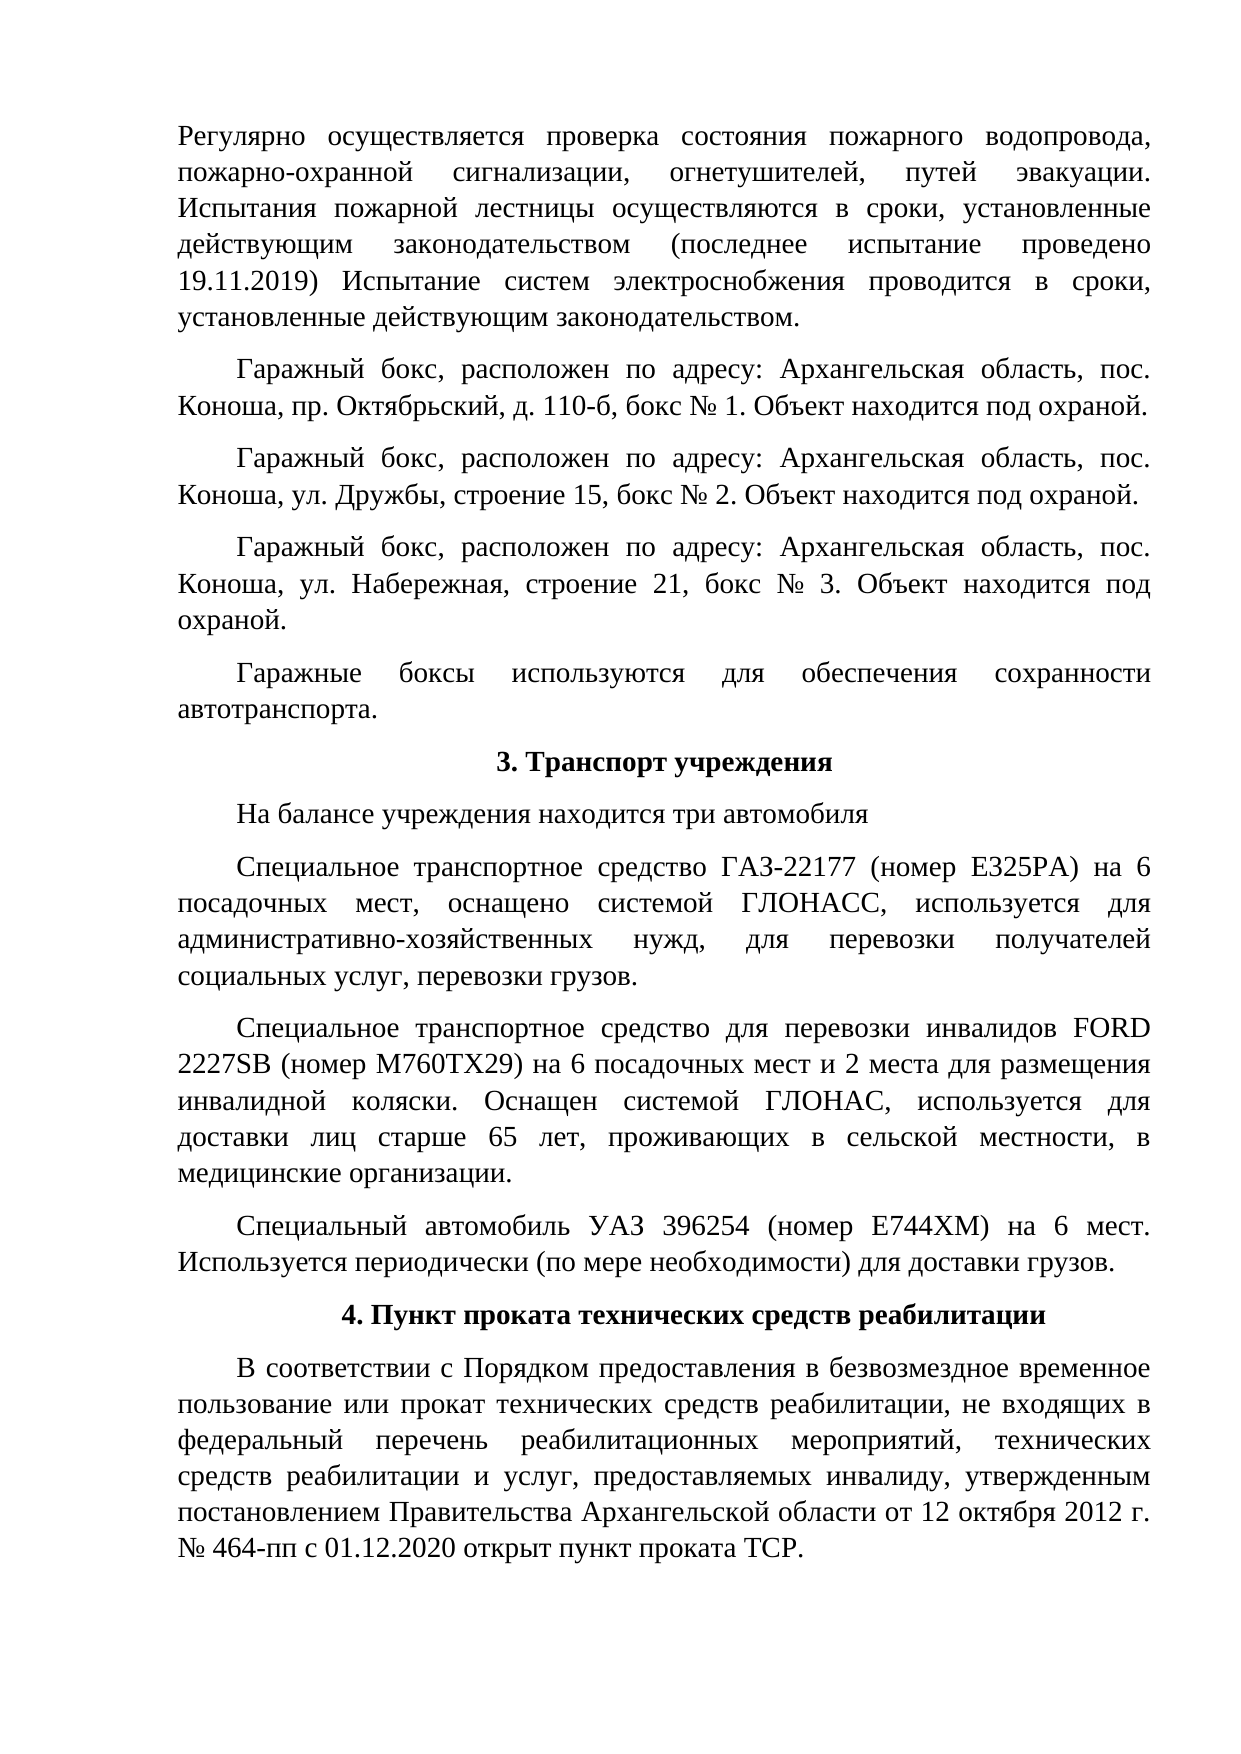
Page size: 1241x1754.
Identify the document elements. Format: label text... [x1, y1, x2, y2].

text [177, 118, 1152, 332]
text На балансе учреждения находится три автомобиля [177, 796, 1152, 830]
text 4. Пункт проката технических средств реабилитации [177, 1297, 1152, 1330]
text Гаражный бокс, расположен по адресу: Архангельская область, пос. Коноша, ул. Набережная, строение 21, бокс № 3. Объект находится под охраной. [177, 529, 1152, 635]
text Гаражный бокс, расположен по адресу: Архангельская область, пос. Коноша, пр. Октябрьский, д. 110-б, бокс № 1. Объект находится под охраной. [177, 352, 1152, 421]
text Специальный автомобиль УАЗ 396254 (номер Е744ХМ) на 6 мест. Используется периодически (по мере необходимости) для доставки грузов. [177, 1208, 1152, 1278]
text Специальное транспортное средство для перевозки инвалидов FORD 2227SB (номер М760ТХ29) на 6 посадочных мест и 2 места для размещения инвалидной коляски. Оснащен системой ГЛОНАС, используется для доставки лиц старше 65 лет, проживающих в сельской местности, в медицинские организации. [177, 1011, 1152, 1189]
text Гаражные боксы используются для обеспечения сохранности автотранспорта. [177, 655, 1152, 724]
text 3. Транспорт учреждения [177, 744, 1152, 777]
text В соответствии с Порядком предоставления в безвозмездное временное пользование или прокат технических средств реабилитации, не входящих в федеральный перечень реабилитационных мероприятий, технических средств реабилитации и услуг, предоставляемых инвалиду, утвержденным постановлением Правительства Архангельской области от 12 октября 2012 г. № 464-пп с 01.12.2020 открыт пункт проката ТСР. [177, 1350, 1152, 1564]
text Гаражный бокс, расположен по адресу: Архангельская область, пос. Коноша, ул. Дружбы, строение 15, бокс № 2. Объект находится под охраной. [177, 441, 1152, 510]
text Специальное транспортное средство ГАЗ-22177 (номер Е325РА) на 6 посадочных мест, оснащено системой ГЛОНАСС, используется для административно-хозяйственных нужд, для перевозки получателей социальных услуг, перевозки грузов. [177, 849, 1152, 991]
